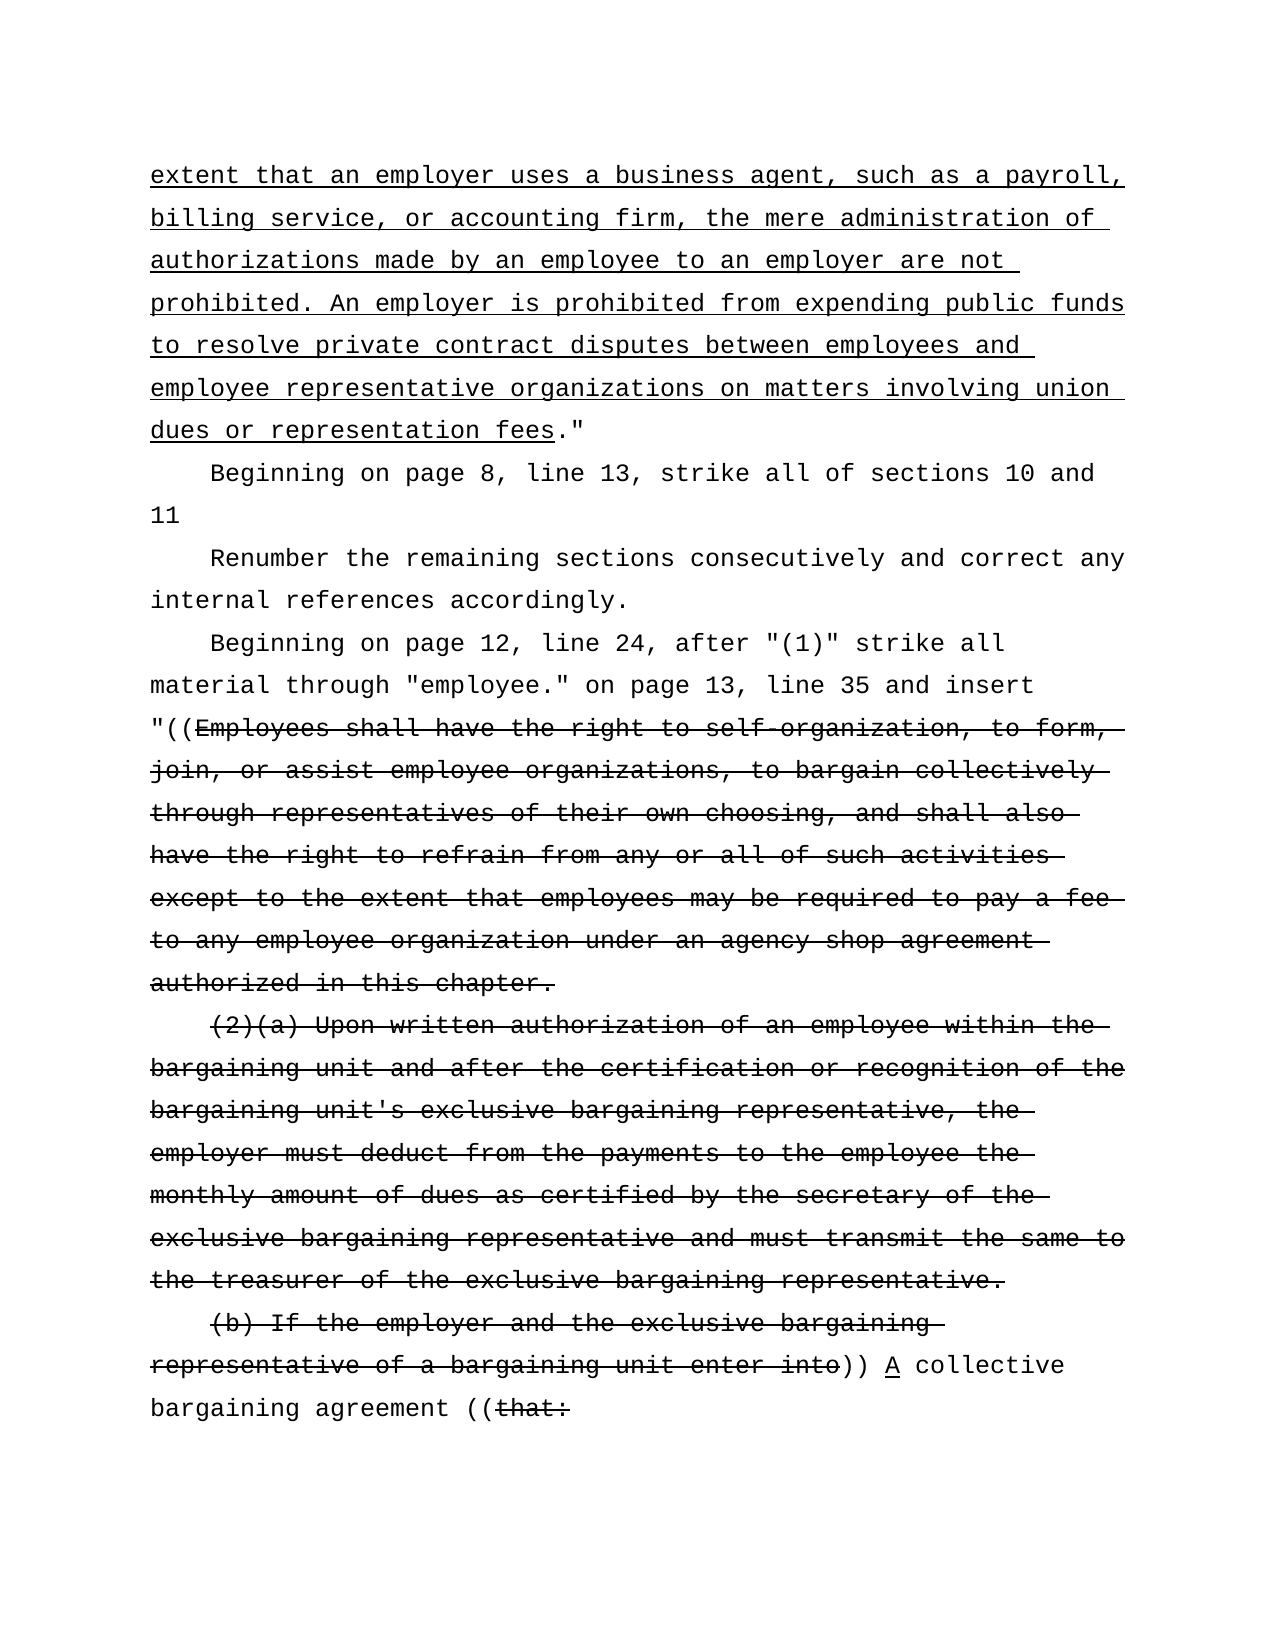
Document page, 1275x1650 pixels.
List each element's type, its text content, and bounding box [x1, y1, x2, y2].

text (2)(a) Upon written authorization of an employee within the bargaining unit and after the certification or recognition of the bargaining unit's exclusive bargaining representative, the employer must deduct from the payments to the employee the monthly amount of dues as certified by the secretary of the exclusive bargaining representative and must transmit the same to the treasurer of the exclusive bargaining representative. [150, 1071, 1125, 1239]
text (b) If the employer and the exclusive bargaining representative of a bargaining unit enter into)) A collective bargaining agreement ((that: [150, 1297, 1125, 1425]
text (2)(a) Upon written authorization of an employee within the bargaining unit and after the certification or recognition of the bargaining unit's exclusive bargaining representative, the employer must deduct from the payments to the employee the monthly amount of dues as certified by the secretary of the exclusive bargaining representative and must transmit the same to the treasurer of the exclusive bargaining representative. [150, 1000, 1125, 1069]
text Renumber the remaining sections consecutively and correct any internal references accordingly. [150, 532, 1125, 617]
text Beginning on page 8, line 13, strike all of sections 10 and 11 [150, 447, 1125, 532]
text (2)(a) Upon written authorization of an employee within the bargaining unit and after the certification or recognition of the bargaining unit's exclusive bargaining representative, the employer must deduct from the payments to the employee the monthly amount of dues as certified by the secretary of the exclusive bargaining representative and must transmit the same to the treasurer of the exclusive bargaining representative. [150, 1241, 1125, 1297]
text Beginning on page 12, line 24, after "(1)" strike all material through "employee." on page 13, line 35 and insert "((Employees shall have the right to self-organization, to form, join, or assist employee organizations, to bargain collectively through representatives of their own choosing, and shall also have the right to refrain from any or all of such activities except to the extent that employees may be required to pay a fee to any employee organization under an agency shop agreement authorized in this chapter. [150, 901, 1125, 1000]
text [150, 150, 1125, 186]
text Beginning on page 12, line 24, after "(1)" strike all material through "employee." on page 13, line 35 and insert "((Employees shall have the right to self-organization, to form, join, or assist employee organizations, to bargain collectively through representatives of their own choosing, and shall also have the right to refrain from any or all of such activities except to the extent that employees may be required to pay a fee to any employee organization under an agency shop agreement authorized in this chapter. [150, 617, 1125, 899]
